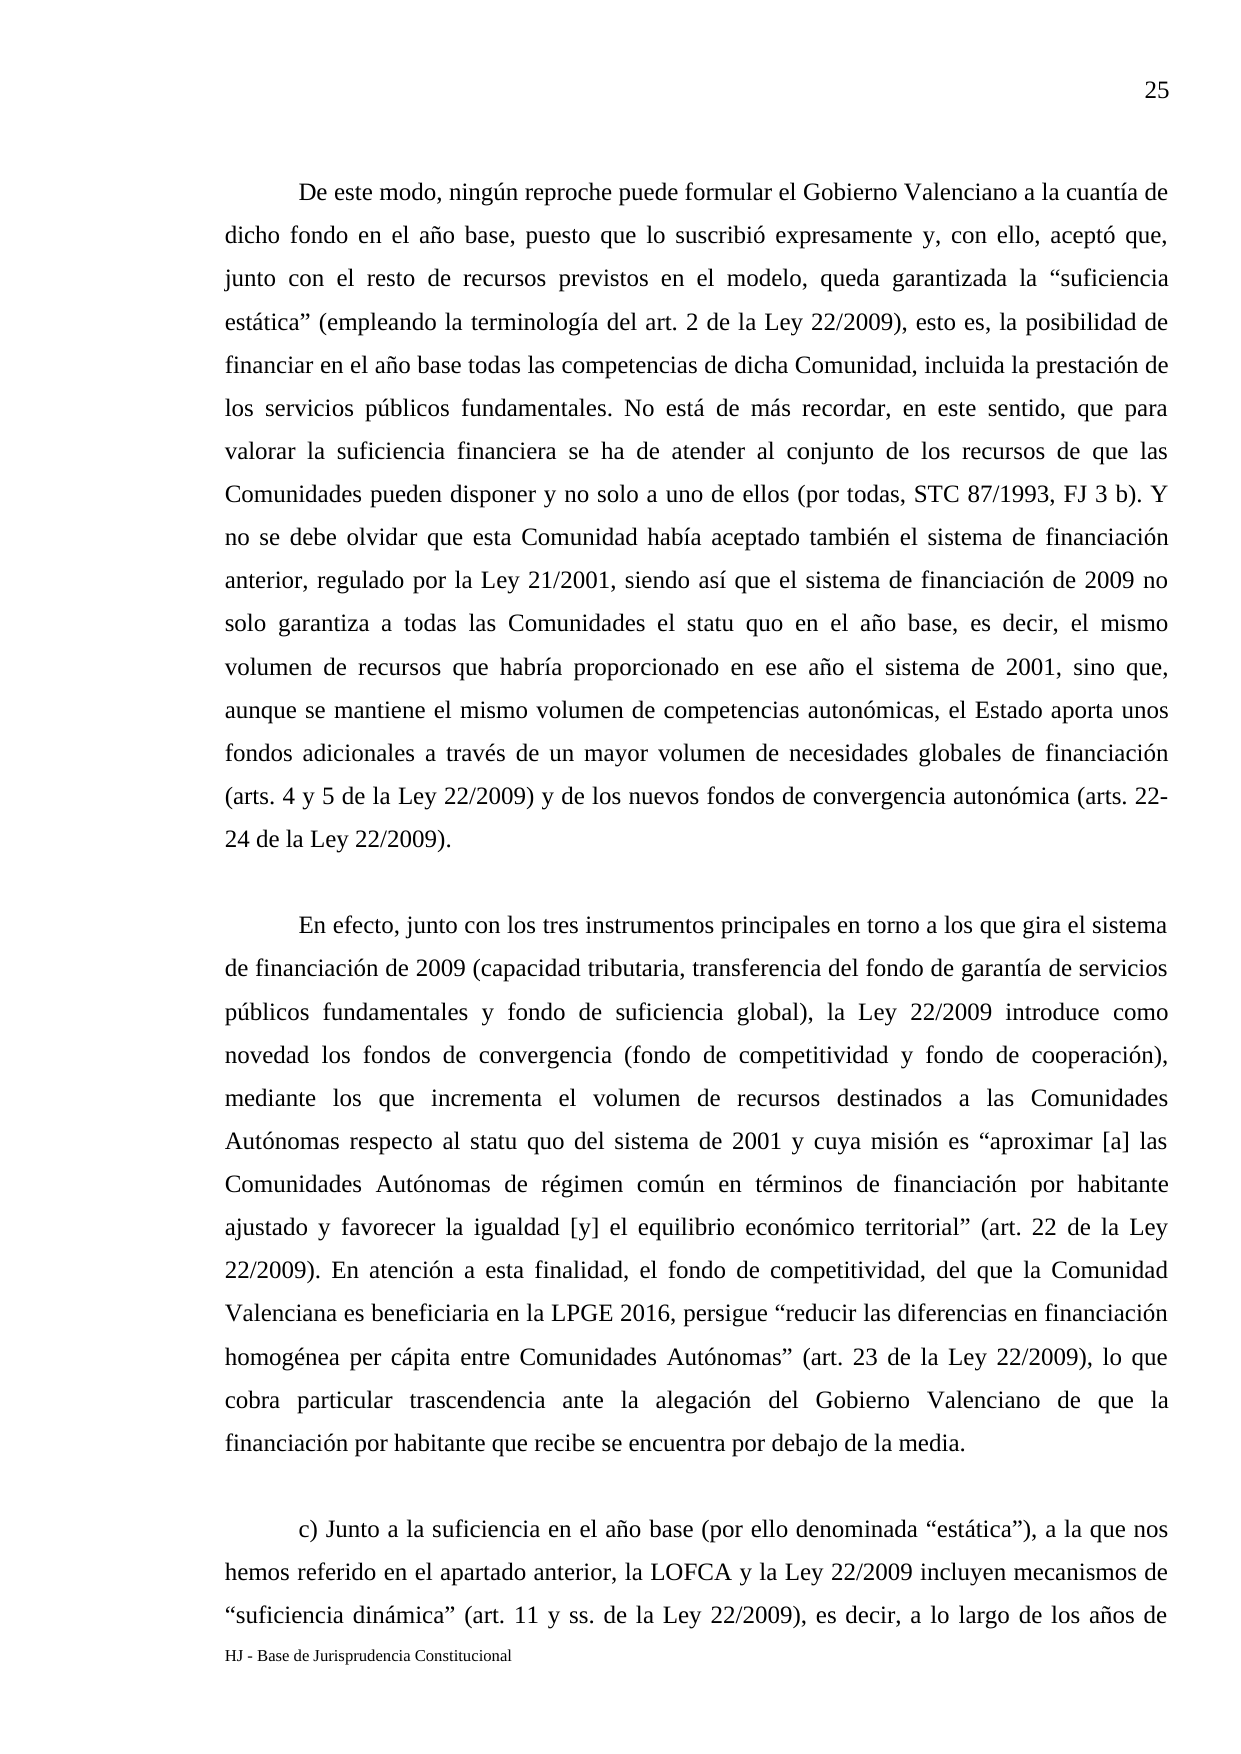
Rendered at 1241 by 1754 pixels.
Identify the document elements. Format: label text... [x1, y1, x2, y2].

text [224, 1514, 1169, 1629]
text En efecto, junto con los tres instrumentos principales en torno a los que gira el sistema de financiación de 2009 (capacidad tributaria, transferencia del fondo de garantía de servicios públicos fundamentales y fondo de suficiencia global), la Ley 22/2009 introduce como novedad los fondos de convergencia (fondo de competitividad y fondo de cooperación), mediante los que incrementa el volumen de recursos destinados a las Comunidades Autónomas respecto al statu quo del sistema de 2001 y cuya misión es “aproximar [a] las Comunidades Autónomas de régimen común en términos de financiación por habitante ajustado y favorecer la igualdad [y] el equilibrio económico territorial” (art. 22 de la Ley 22/2009). En atención a esta finalidad, el fondo de competitividad, del que la Comunidad Valenciana es beneficiaria en la LPGE 2016, persigue “reducir las diferencias en financiación homogénea per cápita entre Comunidades Autónomas” (art. 23 de la Ley 22/2009), lo que cobra particular trascendencia ante la alegación del Gobierno Valenciano de que la financiación por habitante que recibe se encuentra por debajo de la media. [224, 910, 1169, 1457]
text De este modo, ningún reproche puede formular el Gobierno Valenciano a la cuantía de dicho fondo en el año base, puesto que lo suscribió expresamente y, con ello, aceptó que, junto con el resto de recursos previstos en el modelo, queda garantizada la “suficiencia estática” (empleando la terminología del art. 2 de la Ley 22/2009), esto es, la posibilidad de financiar en el año base todas las competencias de dicha Comunidad, incluida la prestación de los servicios públicos fundamentales. No está de más recordar, en este sentido, que para valorar la suficiencia financiera se ha de atender al conjunto de los recursos de que las Comunidades pueden disponer y no solo a uno de ellos (por todas, STC 87/1993, FJ 3 b). Y no se debe olvidar que esta Comunidad había aceptado también el sistema de financiación anterior, regulado por la Ley 21/2001, siendo así que el sistema de financiación de 2009 no solo garantiza a todas las Comunidades el statu quo en el año base, es decir, el mismo volumen de recursos que habría proporcionado en ese año el sistema de 2001, sino que, aunque se mantiene el mismo volumen de competencias autonómicas, el Estado aporta unos fondos adicionales a través de un mayor volumen de necesidades globales de financiación (arts. 4 y 5 de la Ley 22/2009) y de los nuevos fondos de convergencia autonómica (arts. 22-24 de la Ley 22/2009). [224, 177, 1169, 853]
